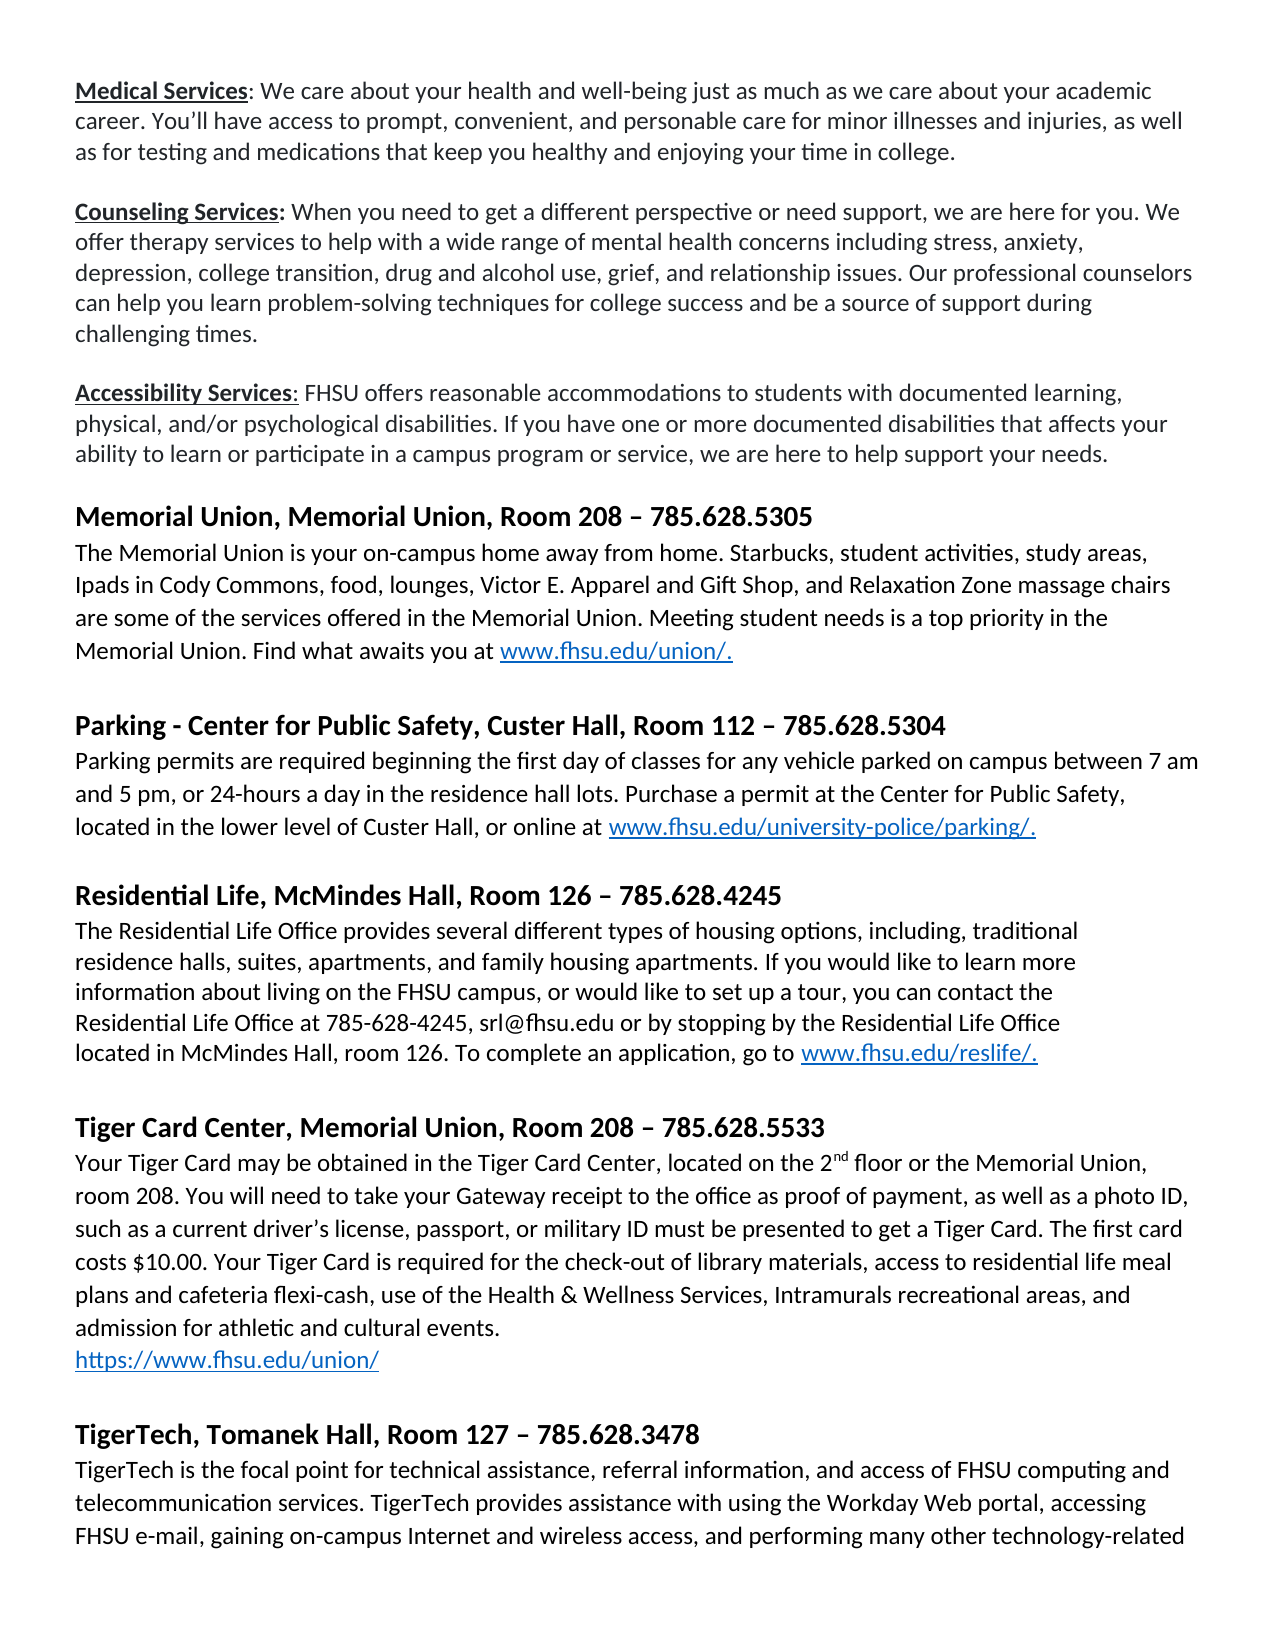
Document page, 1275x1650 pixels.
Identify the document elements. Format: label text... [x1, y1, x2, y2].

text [75, 1454, 1200, 1551]
text Parking - Center for Public Safety, Custer Hall, Room 112 – 785.628.5304 [75, 707, 1200, 742]
text The Memorial Union is your on-campus home away from home. Starbucks, student activities, study areas, Ipads in Cody Commons, food, lounges, Victor E. Apparel and Gift Shop, and Relaxation Zone massage chairs are some of the services offered in the Memorial Union. Meeting student needs is a top priority in the Memorial Union. Find what awaits you at www.fhsu.edu/union/. [75, 537, 1200, 666]
text Residential Life, McMindes Hall, Room 126 – 785.628.4245 [75, 877, 1200, 912]
text Your Tiger Card may be obtained in the Tiger Card Center, located on the 2nd floor or the Memorial Union, room 208. You will need to take your Gateway receipt to the office as proof of payment, as well as a photo ID, such as a current driver’s license, passport, or military ID must be presented to get a Tiger Card. The first card costs $10.00. Your Tiger Card is required for the check-out of library materials, access to residential life meal plans and cafeteria flexi-cash, use of the Health & Wellness Services, Intramurals recreational areas, and admission for athletic and cultural events. [75, 1147, 1200, 1342]
text https://www.fhsu.edu/union/ [75, 1345, 1200, 1375]
text Residential Life Office at 785-628-4245, srl@fhsu.edu or by stopping by the Residential Life Office [75, 1007, 1200, 1037]
text Memorial Union, Memorial Union, Room 208 – 785.628.5305 [75, 498, 1200, 534]
text TigerTech, Tomanek Hall, Room 127 – 785.628.3478 [75, 1416, 1200, 1452]
text Medical Services: We care about your health and well-being just as much as we care about your academic career. You’ll have access to prompt, convenient, and personable care for minor illnesses and injuries, as well as for testing and medications that keep you healthy and enjoying your time in college. [75, 75, 1200, 167]
text located in McMindes Hall, room 126. To complete an application, go to www.fhsu.edu/reslife/. [75, 1037, 1200, 1068]
text Counseling Services: When you need to get a different perspective or need support, we are here for you. We offer therapy services to help with a wide range of mental health concerns including stress, anxiety, depression, college transition, drug and alcohol use, grief, and relationship issues. Our professional counselors can help you learn problem-solving techniques for college success and be a source of support during challenging times. [75, 196, 1200, 348]
text Tiger Card Center, Memorial Union, Room 208 – 785.628.5533 [75, 1109, 1200, 1144]
text information about living on the FHSU campus, or would like to set up a tour, you can contact the [75, 976, 1200, 1007]
text residence halls, suites, apartments, and family housing apartments. If you would like to learn more [75, 946, 1200, 976]
text Accessibility Services: FHSU offers reasonable accommodations to students with documented learning, physical, and/or psychological disabilities. If you have one or more documented disabilities that affects your ability to learn or participate in a campus program or service, we are here to help support your needs. [75, 377, 1200, 469]
text The Residential Life Office provides several different types of housing options, including, traditional [75, 915, 1200, 946]
text Parking permits are required beginning the first day of classes for any vehicle parked on campus between 7 am and 5 pm, or 24-hours a day in the residence hall lots. Purchase a permit at the Center for Public Safety, located in the lower level of Custer Hall, or online at www.fhsu.edu/university-police/parking/. [75, 745, 1200, 842]
